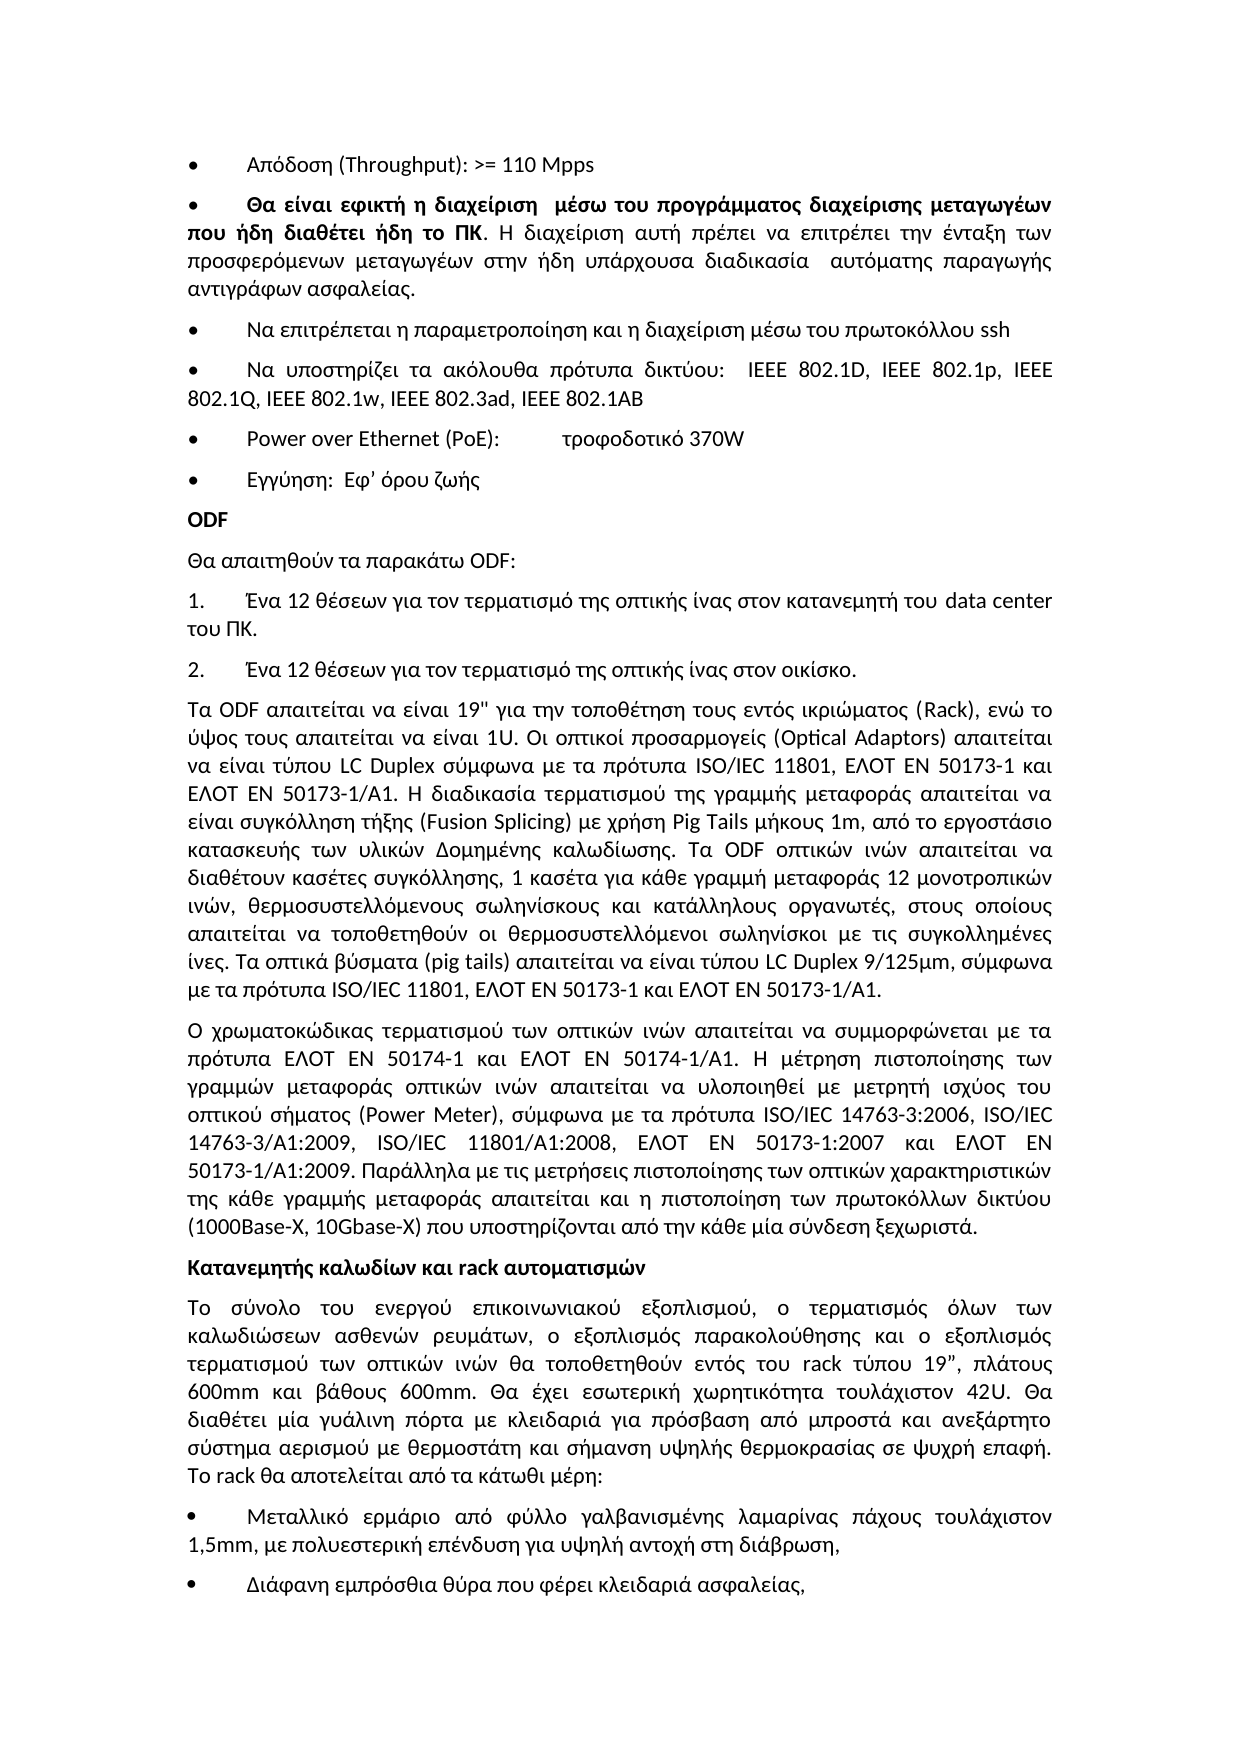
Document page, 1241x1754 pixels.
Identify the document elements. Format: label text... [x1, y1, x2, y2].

text Θα απαιτηθούν τα παρακάτω ODF: [187, 546, 1053, 574]
text • Να επιτρέπεται η παραμετροποίηση και η διαχείριση μέσω του πρωτοκόλλου ssh [187, 315, 1053, 343]
text • Εγγύηση: Εφ’ όρου ζωής [187, 465, 1053, 493]
text • Θα είναι εφικτή η διαχείριση μέσω του προγράμματος διαχείρισης μεταγωγέων που ήδη διαθέτει ήδη το ΠΚ. Η διαχείριση αυτή πρέπει να επιτρέπει την ένταξη των προσφερόμενων μεταγωγέων στην ήδη υπάρχουσα διαδικασία αυτόματης παραγωγής αντιγράφων ασφαλείας. [187, 191, 1053, 303]
list Διάφανη εμπρόσθια θύρα που φέρει κλειδαριά ασφαλείας, [187, 1570, 1053, 1598]
text Κατανεμητής καλωδίων και rack αυτοματισμών [187, 1253, 1053, 1281]
text Τα ODF απαιτείται να είναι 19" για την τοποθέτηση τους εντός ικριώματος (Rack), ενώ το ύψος τους απαιτείται να είναι 1U. Οι οπτικοί προσαρμογείς (Optical Adaptors) απαιτείται να είναι τύπου LC Duplex σύμφωνα με τα πρότυπα ISO/IEC 11801, ΕΛΟΤ EN 50173-1 και ΕΛΟΤ EN 50173-1/Α1. Η διαδικασία τερματισμού της γραμμής μεταφοράς απαιτείται να είναι συγκόλληση τήξης (Fusion Splicing) με χρήση Pig Tails μήκους 1m, από το εργοστάσιο κατασκευής των υλικών Δομημένης καλωδίωσης. Τα ODF οπτικών ινών απαιτείται να διαθέτουν κασέτες συγκόλλησης, 1 κασέτα για κάθε γραμμή μεταφοράς 12 μονοτροπικών ινών, θερμοσυστελλόμενους σωληνίσκους και κατάλληλους οργανωτές, στους οποίους απαιτείται να τοποθετηθούν οι θερμοσυστελλόμενοι σωληνίσκοι με τις συγκολλημένες ίνες. Τα οπτικά βύσματα (pig tails) απαιτείται να είναι τύπου LC Duplex 9/125μm, σύμφωνα με τα πρότυπα ISO/IEC 11801, ΕΛΟΤ EN 50173-1 και ΕΛΟΤ EN 50173-1/Α1. [187, 695, 1053, 1003]
text • Απόδοση (Throughput): >= 110 Mpps [187, 150, 1053, 178]
text • Να υποστηρίζει τα ακόλουθα πρότυπα δικτύου: IEEE 802.1D, IEEE 802.1p, IEEE 802.1Q, IEEE 802.1w, IEEE 802.3ad, IEEE 802.1AB [187, 356, 1053, 412]
list Ένα 12 θέσεων για τον τερματισμό της οπτικής ίνας στον κατανεμητή του data center του ΠΚ. [187, 586, 1053, 642]
list Ένα 12 θέσεων για τον τερματισμό της οπτικής ίνας στον οικίσκο. [187, 655, 1053, 683]
text Το σύνολο του ενεργού επικοινωνιακού εξοπλισμού, ο τερματισμός όλων των καλωδιώσεων ασθενών ρευμάτων, ο εξοπλισμός παρακολούθησης και ο εξοπλισμός τερματισμού των οπτικών ινών θα τοποθετηθούν εντός του rack τύπου 19”, πλάτους 600mm και βάθους 600mm. Θα έχει εσωτερική χωρητικότητα τουλάχιστον 42U. Θα διαθέτει μία γυάλινη πόρτα με κλειδαριά για πρόσβαση από μπροστά και ανεξάρτητο σύστημα αερισμού με θερμοστάτη και σήμανση υψηλής θερμοκρασίας σε ψυχρή επαφή. Το rack θα αποτελείται από τα κάτωθι μέρη: [187, 1293, 1053, 1489]
text ODF [187, 505, 1053, 533]
text Ο χρωματοκώδικας τερματισμού των οπτικών ινών απαιτείται να συμμορφώνεται με τα πρότυπα ΕΛΟΤ ΕΝ 50174-1 και ΕΛΟΤ ΕΝ 50174-1/Α1. Η μέτρηση πιστοποίησης των γραμμών μεταφοράς οπτικών ινών απαιτείται να υλοποιηθεί με μετρητή ισχύος του οπτικού σήματος (Power Meter), σύμφωνα με τα πρότυπα ISO/IEC 14763-3:2006, ISO/IEC 14763-3/A1:2009, ISO/IEC 11801/A1:2008, ΕΛΟΤ EN 50173-1:2007 και ΕΛΟΤ ΕΝ 50173-1/Α1:2009. Παράλληλα με τις μετρήσεις πιστοποίησης των οπτικών χαρακτηριστικών της κάθε γραμμής μεταφοράς απαιτείται και η πιστοποίηση των πρωτοκόλλων δικτύου (1000Base-X, 10Gbase-X) που υποστηρίζονται από την κάθε μία σύνδεση ξεχωριστά. [187, 1016, 1053, 1240]
list Μεταλλικό ερμάριο από φύλλο γαλβανισμένης λαμαρίνας πάχους τουλάχιστον 1,5mm, με πολυεστερική επένδυση για υψηλή αντοχή στη διάβρωση, [187, 1502, 1053, 1558]
text • Power over Ethernet (PoE): τροφοδοτικό 370W [187, 424, 1053, 452]
